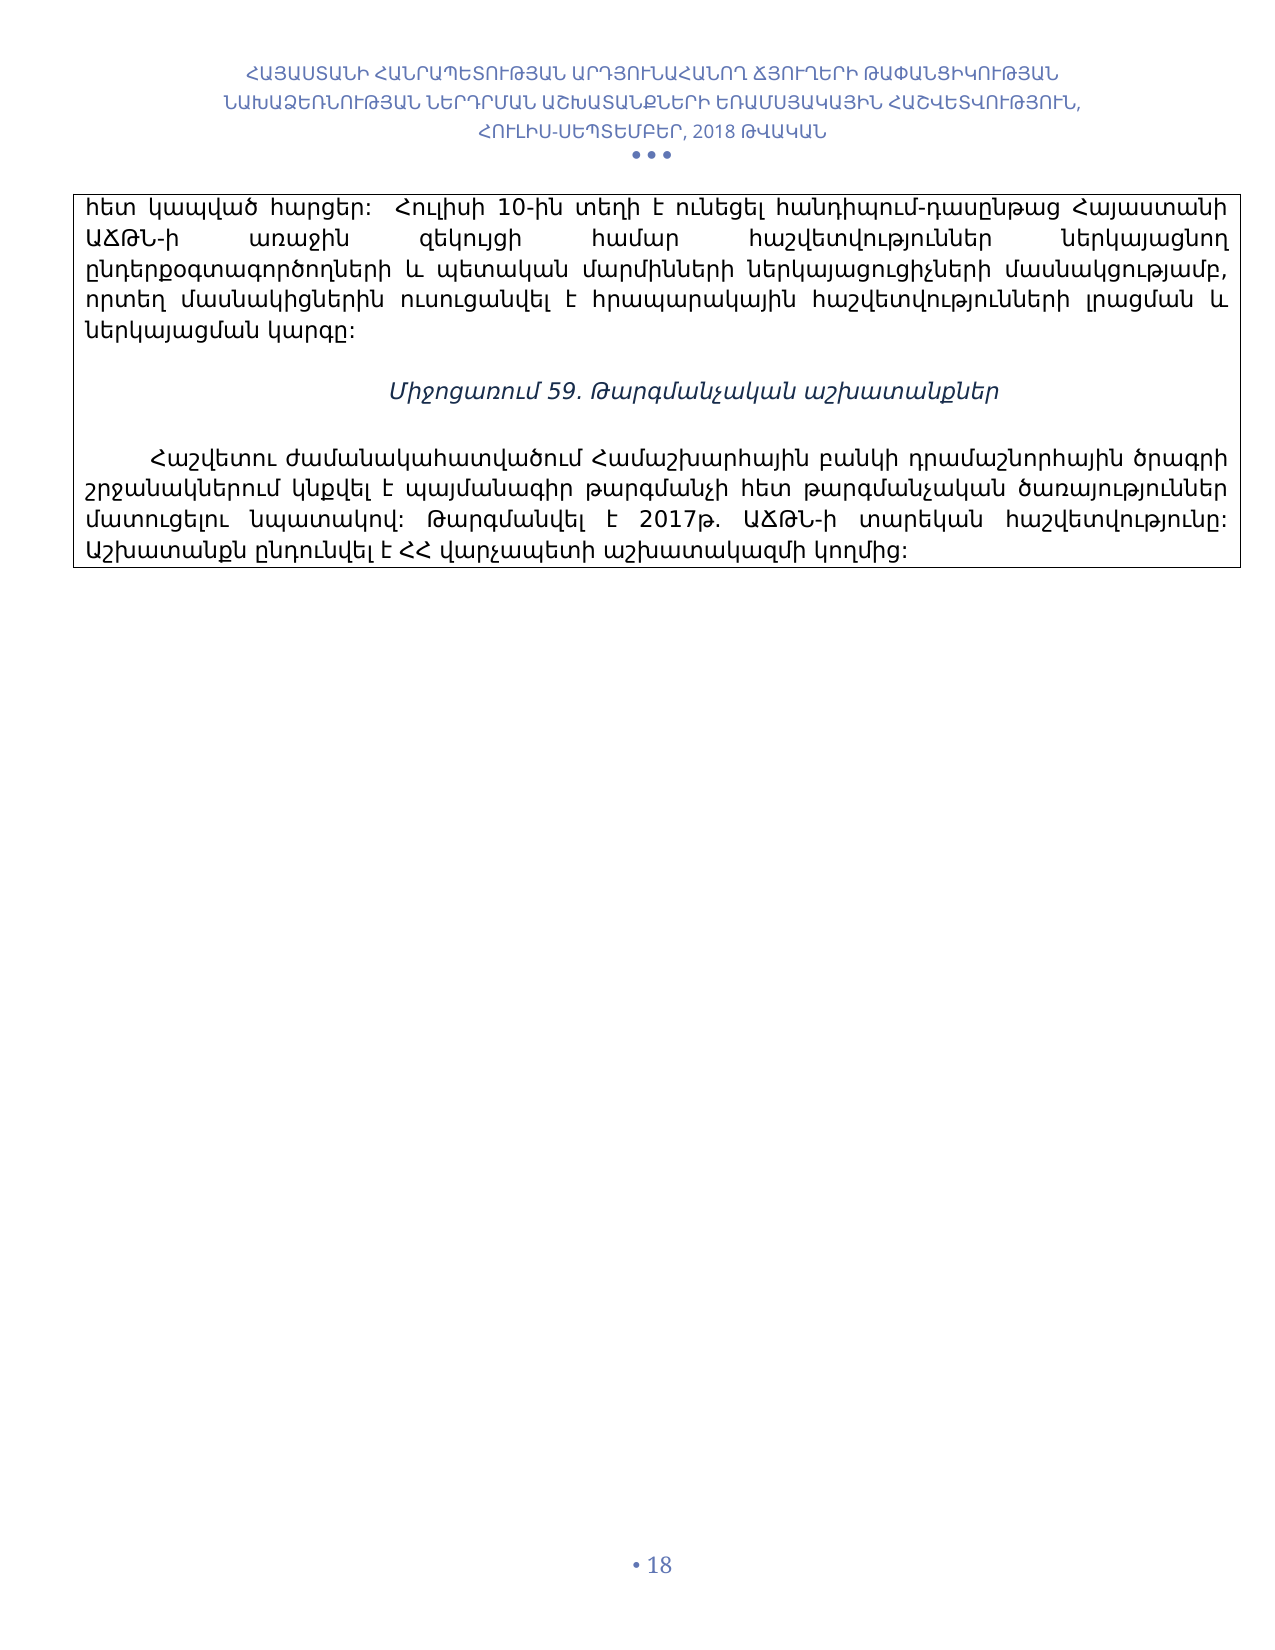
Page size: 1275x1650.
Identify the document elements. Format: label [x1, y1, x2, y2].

table_cell [74, 195, 1240, 567]
